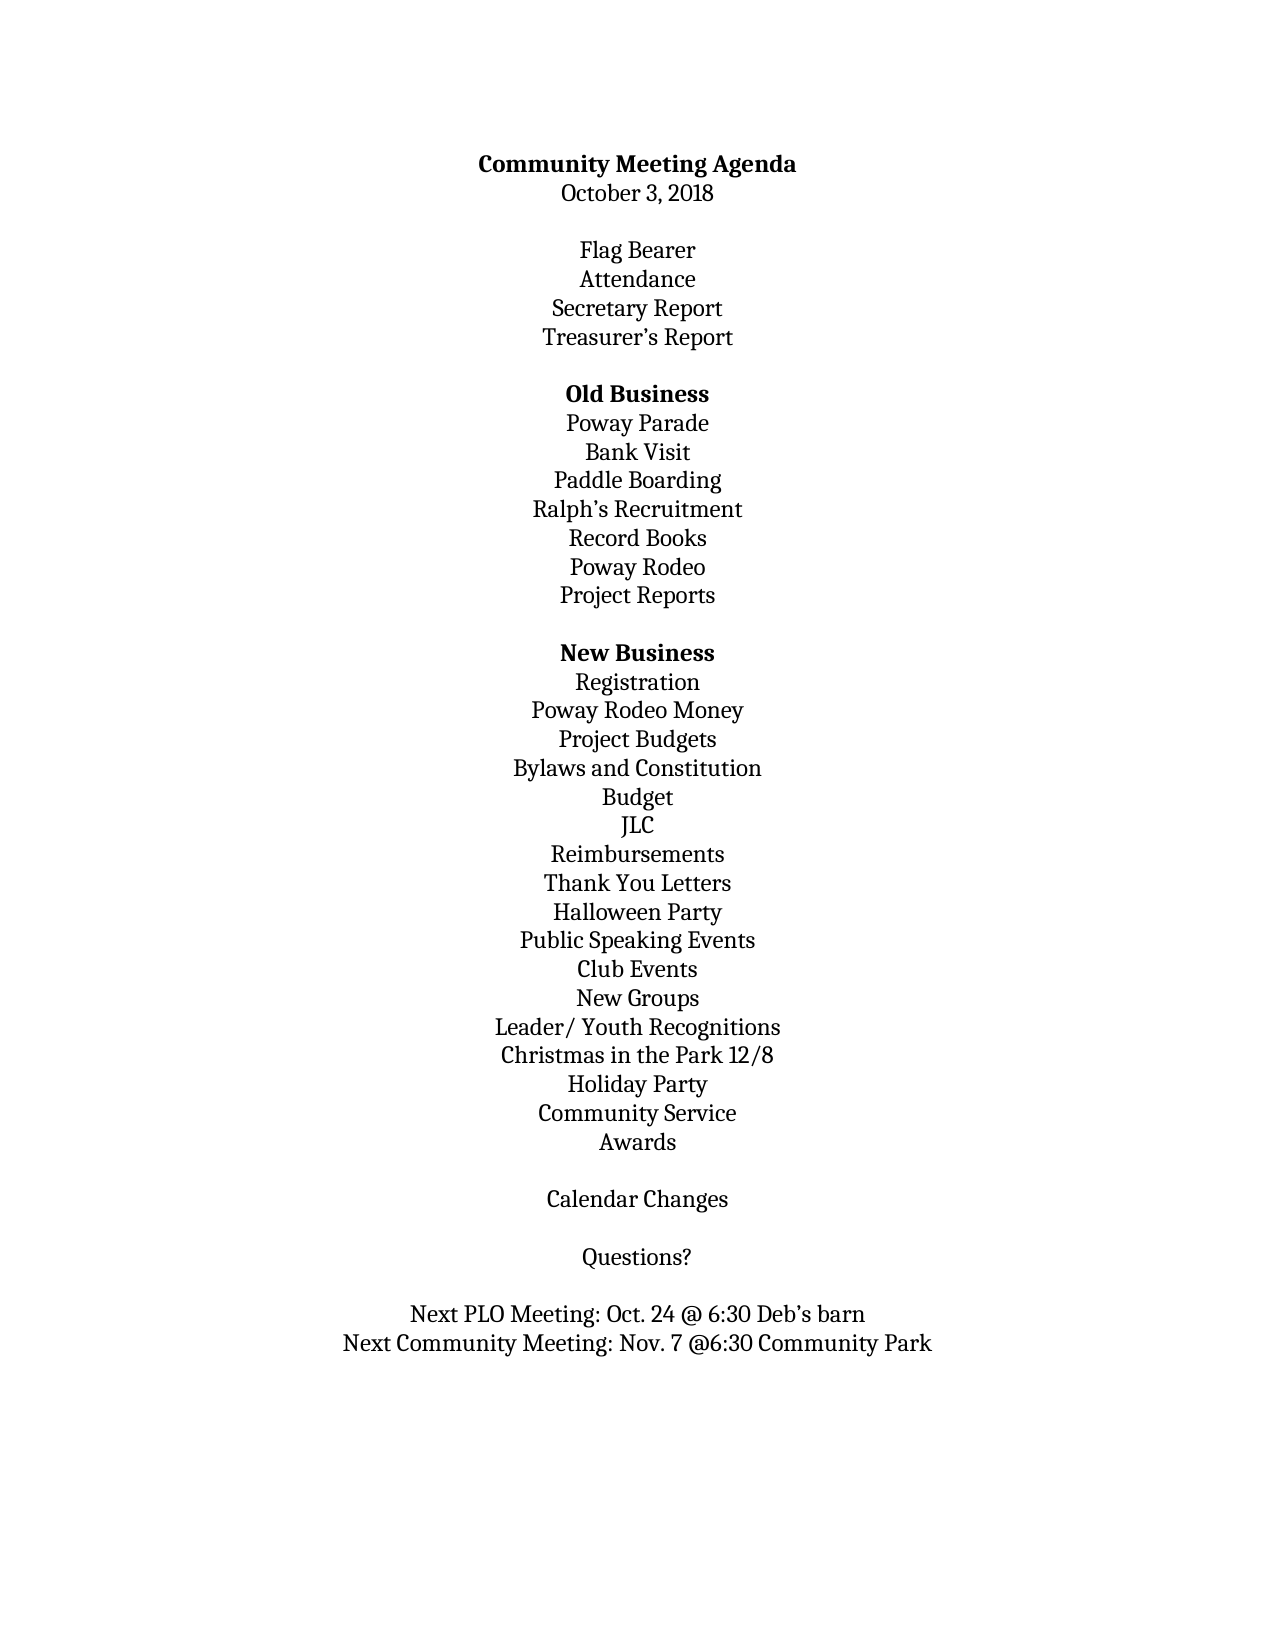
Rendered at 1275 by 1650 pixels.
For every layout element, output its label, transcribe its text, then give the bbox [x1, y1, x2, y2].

text Project Budgets [187, 725, 1087, 754]
text Questions? [187, 1242, 1087, 1271]
text Paddle Boarding [187, 466, 1087, 495]
text Public Speaking Events [187, 926, 1087, 955]
text Project Reports [187, 581, 1087, 610]
text Leader/ Youth Recognitions [187, 1012, 1087, 1041]
text Community Meeting Agenda [187, 150, 1087, 179]
text Club Events [187, 955, 1087, 984]
text Next PLO Meeting: Oct. 24 @ 6:30 Deb’s barn [187, 1300, 1087, 1329]
text Reimbursements [187, 840, 1087, 869]
text Bylaws and Constitution [187, 754, 1087, 782]
text Thank You Letters [187, 869, 1087, 897]
text Record Books [187, 524, 1087, 552]
text Poway Rodeo Money [187, 696, 1087, 725]
text New Business [187, 639, 1087, 667]
text Holiday Party [187, 1070, 1087, 1099]
text Next Community Meeting: Nov. 7 @6:30 Community Park [187, 1329, 1087, 1357]
text Poway Rodeo [187, 552, 1087, 581]
text Flag Bearer [187, 236, 1087, 265]
text Secretary Report [187, 294, 1087, 322]
text Old Business [187, 380, 1087, 409]
text New Groups [187, 984, 1087, 1012]
text Awards [187, 1127, 1087, 1156]
text October 3, 2018 [187, 179, 1087, 207]
text Calendar Changes [187, 1185, 1087, 1214]
text Treasurer’s Report [187, 322, 1087, 351]
text Community Service [187, 1099, 1087, 1127]
text Ralph’s Recruitment [187, 495, 1087, 524]
text JLC [187, 811, 1087, 840]
text Poway Parade [187, 409, 1087, 437]
text Budget [187, 782, 1087, 811]
text Halloween Party [187, 897, 1087, 926]
text Bank Visit [187, 437, 1087, 466]
text Registration [187, 667, 1087, 696]
text Christmas in the Park 12/8 [187, 1041, 1087, 1070]
text Attendance [187, 265, 1087, 294]
